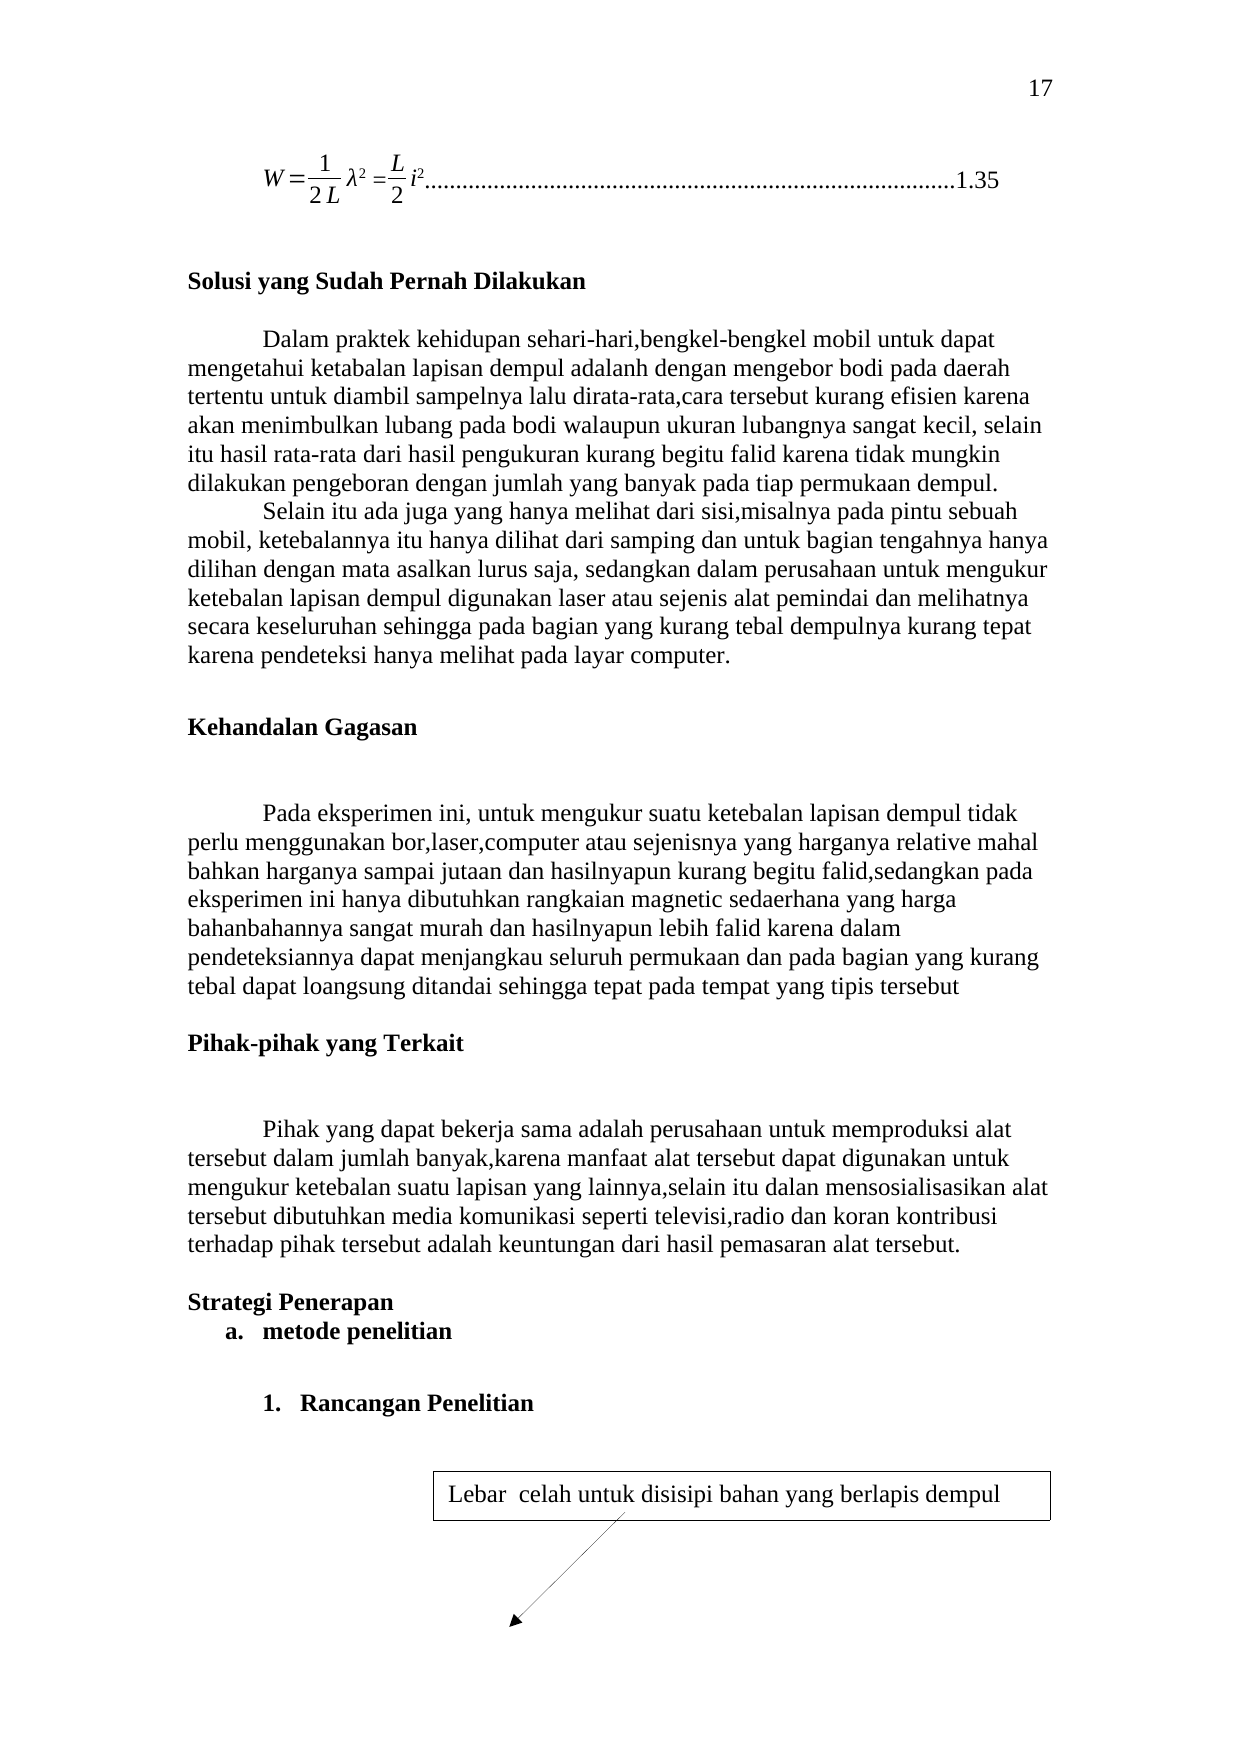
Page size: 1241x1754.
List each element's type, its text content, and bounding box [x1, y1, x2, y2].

text Pihak-pihak yang Terkait [187, 1028, 1053, 1057]
text Kehandalan Gagasan [187, 712, 1053, 741]
text Pihak yang dapat bekerja sama adalah perusahaan untuk memproduksi alat tersebut dalam jumlah banyak,karena manfaat alat tersebut dapat digunakan untuk mengukur ketebalan suatu lapisan yang lainnya,selain itu dalan mensosialisasikan alat tersebut dibutuhkan media komunikasi seperti televisi,radio dan koran kontribusi terhadap pihak tersebut adalah keuntungan dari hasil pemasaran alat tersebut. [187, 1114, 1053, 1258]
text 2 =2.....................................................................................1.35 [187, 150, 1053, 209]
text Dalam praktek kehidupan sehari-hari,bengkel-bengkel mobil untuk dapat mengetahui ketabalan lapisan dempul adalanh dengan mengebor bodi pada daerah tertentu untuk diambil sampelnya lalu dirata-rata,cara tersebut kurang efisien karena akan menimbulkan lubang pada bodi walaupun ukuran lubangnya sangat kecil, selain itu hasil rata-rata dari hasil pengukuran kurang begitu falid karena tidak mungkin dilakukan pengeboran dengan jumlah yang banyak pada tiap permukaan dempul. [187, 324, 1053, 496]
text Strategi Penerapan [187, 1287, 1053, 1316]
list metode penelitian [225, 1316, 1053, 1344]
text Pada eksperimen ini, untuk mengukur suatu ketebalan lapisan dempul tidak perlu menggunakan bor,laser,computer atau sejenisnya yang harganya relative mahal bahkan harganya sampai jutaan dan hasilnyapun kurang begitu falid,sedangkan pada eksperimen ini hanya dibutuhkan rangkaian magnetic sedaerhana yang harga bahanbahannya sangat murah dan hasilnyapun lebih falid karena dalam pendeteksiannya dapat menjangkau seluruh permukaan dan pada bagian yang kurang tebal dapat loangsung ditandai sehingga tepat pada tempat yang tipis tersebut [187, 798, 1053, 999]
text Solusi yang Sudah Pernah Dilakukan [187, 266, 1053, 295]
text Selain itu ada juga yang hanya melihat dari sisi,misalnya pada pintu sebuah mobil, ketebalannya itu hanya dilihat dari samping dan untuk bagian tengahnya hanya dilihan dengan mata asalkan lurus saja, sedangkan dalam perusahaan untuk mengukur ketebalan lapisan dempul digunakan laser atau sejenis alat pemindai dan melihatnya secara keseluruhan sehingga pada bagian yang kurang tebal dempulnya kurang tepat karena pendeteksi hanya melihat pada layar computer. [187, 496, 1053, 669]
list Rancangan Penelitian [262, 1388, 1053, 1416]
